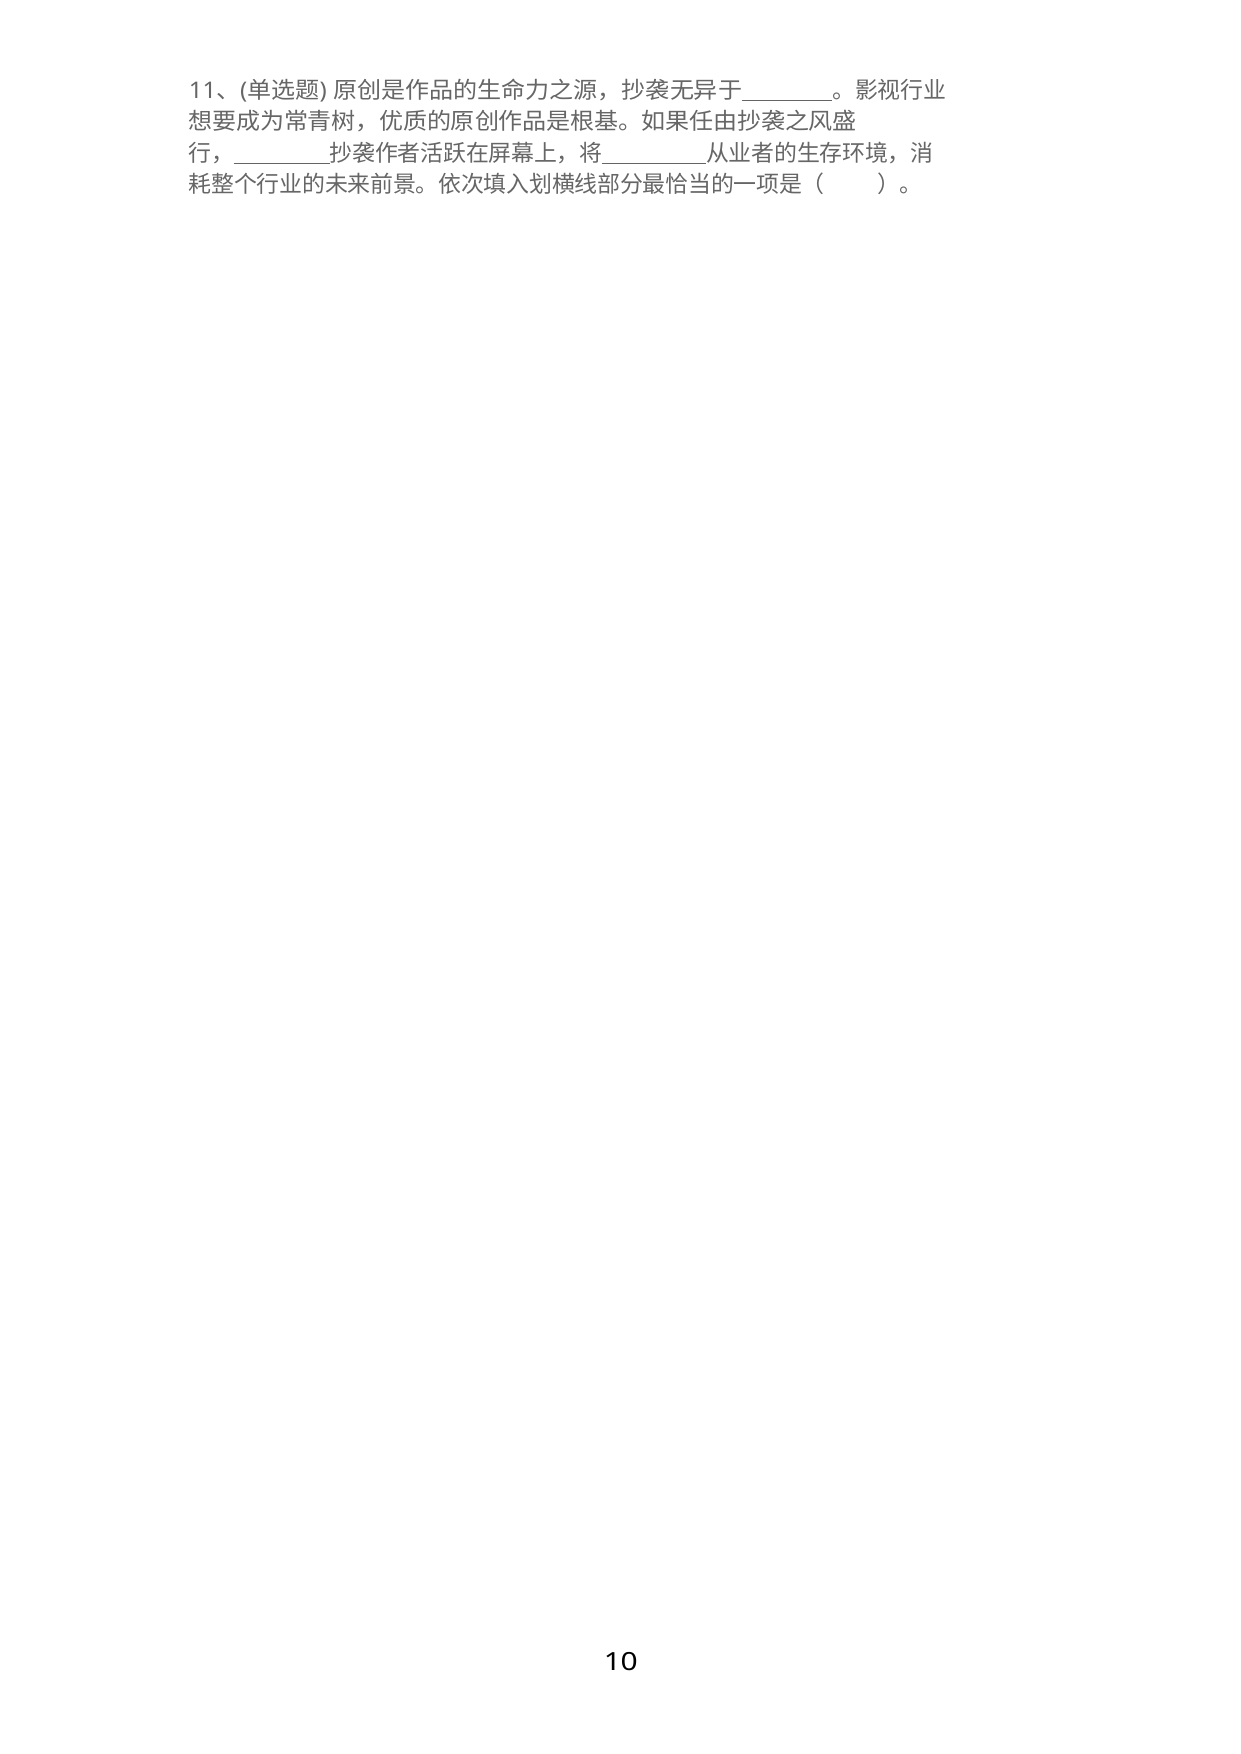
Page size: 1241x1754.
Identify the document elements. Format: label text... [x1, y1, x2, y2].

text 行， 抄袭作者活跃在屏幕上，将 从业者的生存环境，消耗整个行业的未来前景。依次填入划横线部分最恰当的一项是（ ）。 [188, 136, 942, 200]
text 11、(单选题) 原创是作品的生命力之源，抄袭无异于 。影视行业想要成为常青树，优质的原创作品是根基。如果任由抄袭之风盛 [188, 73, 951, 136]
